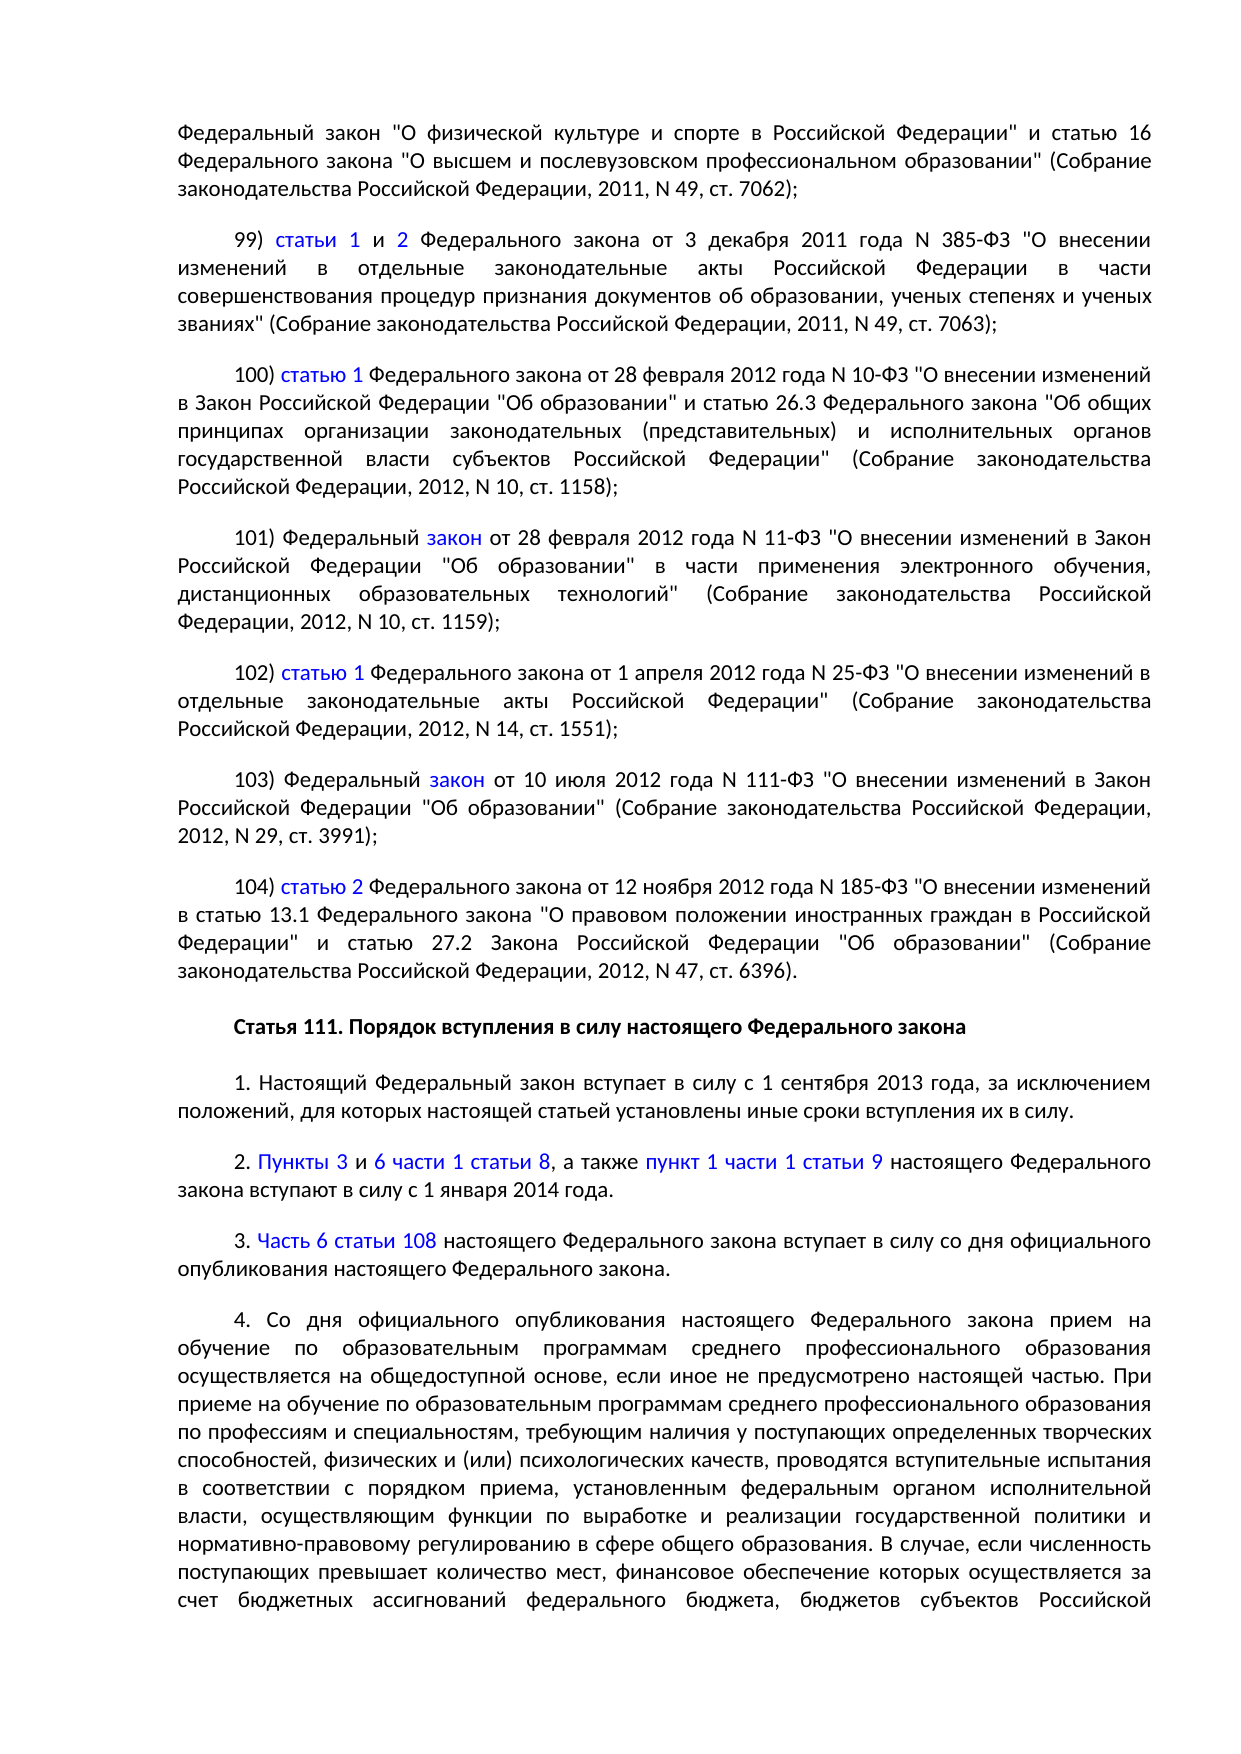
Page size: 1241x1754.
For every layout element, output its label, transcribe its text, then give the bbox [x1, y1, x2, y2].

text 103) Федеральный закон от 10 июля 2012 года N 111-ФЗ "О внесении изменений в Закон Российской Федерации "Об образовании" (Собрание законодательства Российской Федерации, 2012, N 29, ст. 3991); [177, 765, 1152, 849]
title Статья 111. Порядок вступления в силу настоящего Федерального закона [177, 1012, 1152, 1040]
text 102) статью 1 Федерального закона от 1 апреля 2012 года N 25-ФЗ "О внесении изменений в отдельные законодательные акты Российской Федерации" (Собрание законодательства Российской Федерации, 2012, N 14, ст. 1551); [177, 658, 1152, 742]
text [177, 1305, 1152, 1613]
text 1. Настоящий Федеральный закон вступает в силу с 1 сентября 2013 года, за исключением положений, для которых настоящей статьей установлены иные сроки вступления их в силу. [177, 1068, 1152, 1124]
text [177, 118, 1152, 202]
text 99) статьи 1 и 2 Федерального закона от 3 декабря 2011 года N 385-ФЗ "О внесении изменений в отдельные законодательные акты Российской Федерации в части совершенствования процедур признания документов об образовании, ученых степенях и ученых званиях" (Собрание законодательства Российской Федерации, 2011, N 49, ст. 7063); [177, 225, 1152, 337]
text 3. Часть 6 статьи 108 настоящего Федерального закона вступает в силу со дня официального опубликования настоящего Федерального закона. [177, 1226, 1152, 1282]
text 101) Федеральный закон от 28 февраля 2012 года N 11-ФЗ "О внесении изменений в Закон Российской Федерации "Об образовании" в части применения электронного обучения, дистанционных образовательных технологий" (Собрание законодательства Российской Федерации, 2012, N 10, ст. 1159); [177, 523, 1152, 635]
text 100) статью 1 Федерального закона от 28 февраля 2012 года N 10-ФЗ "О внесении изменений в Закон Российской Федерации "Об образовании" и статью 26.3 Федерального закона "Об общих принципах организации законодательных (представительных) и исполнительных органов государственной власти субъектов Российской Федерации" (Собрание законодательства Российской Федерации, 2012, N 10, ст. 1158); [177, 360, 1152, 500]
text 2. Пункты 3 и 6 части 1 статьи 8, а также пункт 1 части 1 статьи 9 настоящего Федерального закона вступают в силу с 1 января 2014 года. [177, 1147, 1152, 1203]
text 104) статью 2 Федерального закона от 12 ноября 2012 года N 185-ФЗ "О внесении изменений в статью 13.1 Федерального закона "О правовом положении иностранных граждан в Российской Федерации" и статью 27.2 Закона Российской Федерации "Об образовании" (Собрание законодательства Российской Федерации, 2012, N 47, ст. 6396). [177, 872, 1152, 984]
